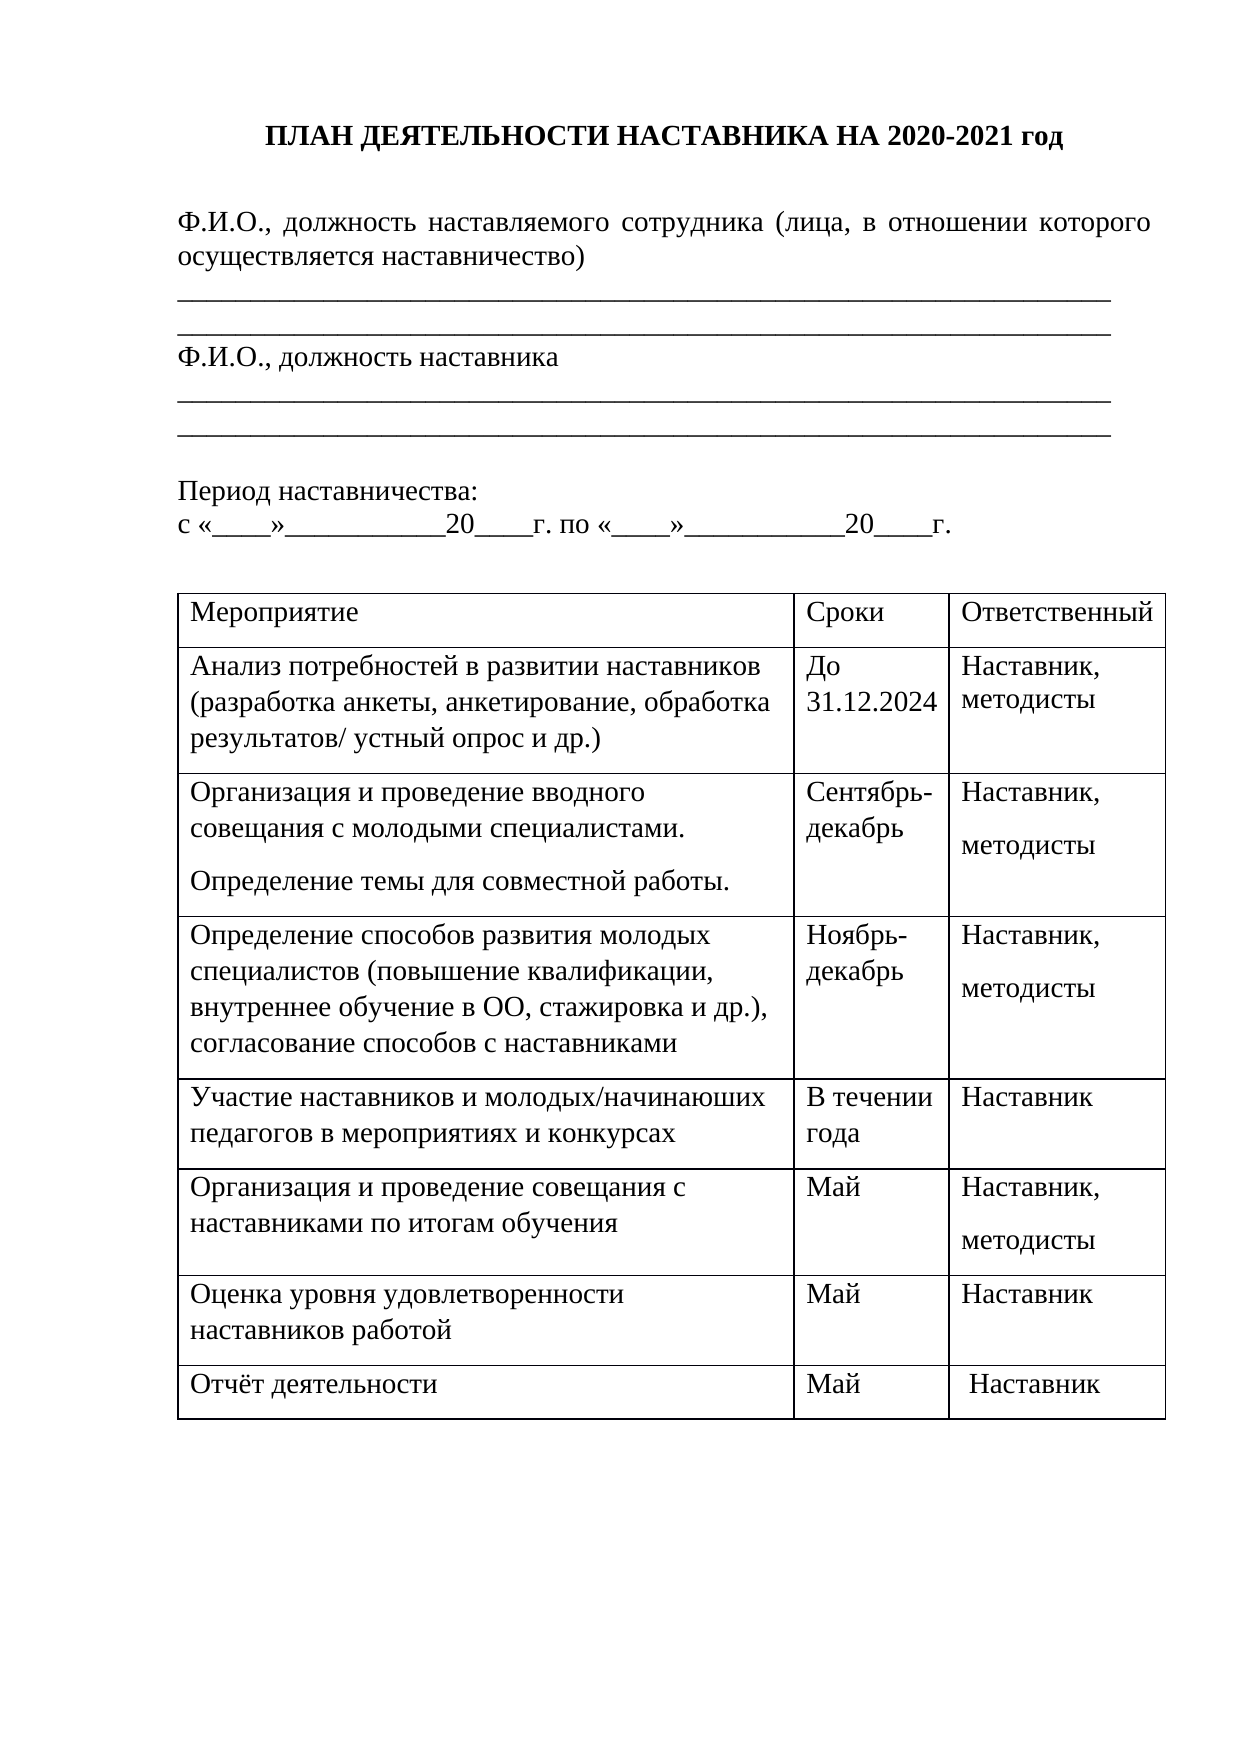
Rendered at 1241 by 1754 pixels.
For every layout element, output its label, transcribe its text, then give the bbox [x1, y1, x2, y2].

table_cell Наставник [950, 1366, 1165, 1418]
text ________________________________________________________________ [177, 406, 1152, 439]
table_cell Организация и проведение вводного совещания с молодыми специалистами. Определение темы для совместной работы. [179, 774, 793, 916]
table_cell Май [795, 1170, 948, 1274]
table_cell Оценка уровня удовлетворенности наставников работой [179, 1276, 793, 1364]
table_cell Наставник, методисты [950, 917, 1165, 1078]
table_cell Ноябрь-декабрь [795, 917, 948, 1078]
table_cell Наставник [950, 1080, 1165, 1168]
table_cell Май [795, 1366, 948, 1418]
table_cell Участие наставников и молодых/начинаюших педагогов в мероприятиях и конкурсах [179, 1080, 793, 1168]
table_cell Организация и проведение совещания с наставниками по итогам обучения [179, 1170, 793, 1274]
table_header Мероприятие [179, 594, 793, 647]
table_cell Определение способов развития молодых специалистов (повышение квалификации, внутреннее обучение в ОО, стажировка и др.), согласование способов с наставниками [179, 917, 793, 1078]
table_cell До 31.12.2024 [795, 648, 948, 773]
table_cell Наставник [950, 1276, 1165, 1364]
text с «____»___________20____г. по «____»___________20____г. [177, 506, 1152, 540]
table_cell Отчёт деятельности [179, 1366, 793, 1418]
text ________________________________________________________________ [177, 272, 1152, 305]
table_cell Наставник, методисты [950, 1170, 1165, 1274]
table_cell Анализ потребностей в развитии наставников (разработка анкеты, анкетирование, обработка результатов/ устный опрос и др.) [179, 648, 793, 773]
table_cell Сентябрь-декабрь [795, 774, 948, 916]
table_cell Наставник, методисты [950, 648, 1165, 773]
text ________________________________________________________________ [177, 372, 1152, 406]
table_cell Наставник, методисты [950, 774, 1165, 916]
text ПЛАН ДЕЯТЕЛЬНОСТИ НАСТАВНИКА НА 2020-2021 год [177, 118, 1152, 152]
table_cell В течении года [795, 1080, 948, 1168]
text ________________________________________________________________ [177, 305, 1152, 339]
table_header Ответственный [950, 594, 1165, 647]
table_cell Май [795, 1276, 948, 1364]
text Ф.И.О., должность наставника [177, 339, 1152, 372]
text Период наставничества: [177, 473, 1152, 506]
text Ф.И.О., должность наставляемого сотрудника (лица, в отношении которого осуществляется наставничество) [177, 204, 1152, 272]
table_header Сроки [795, 594, 948, 647]
